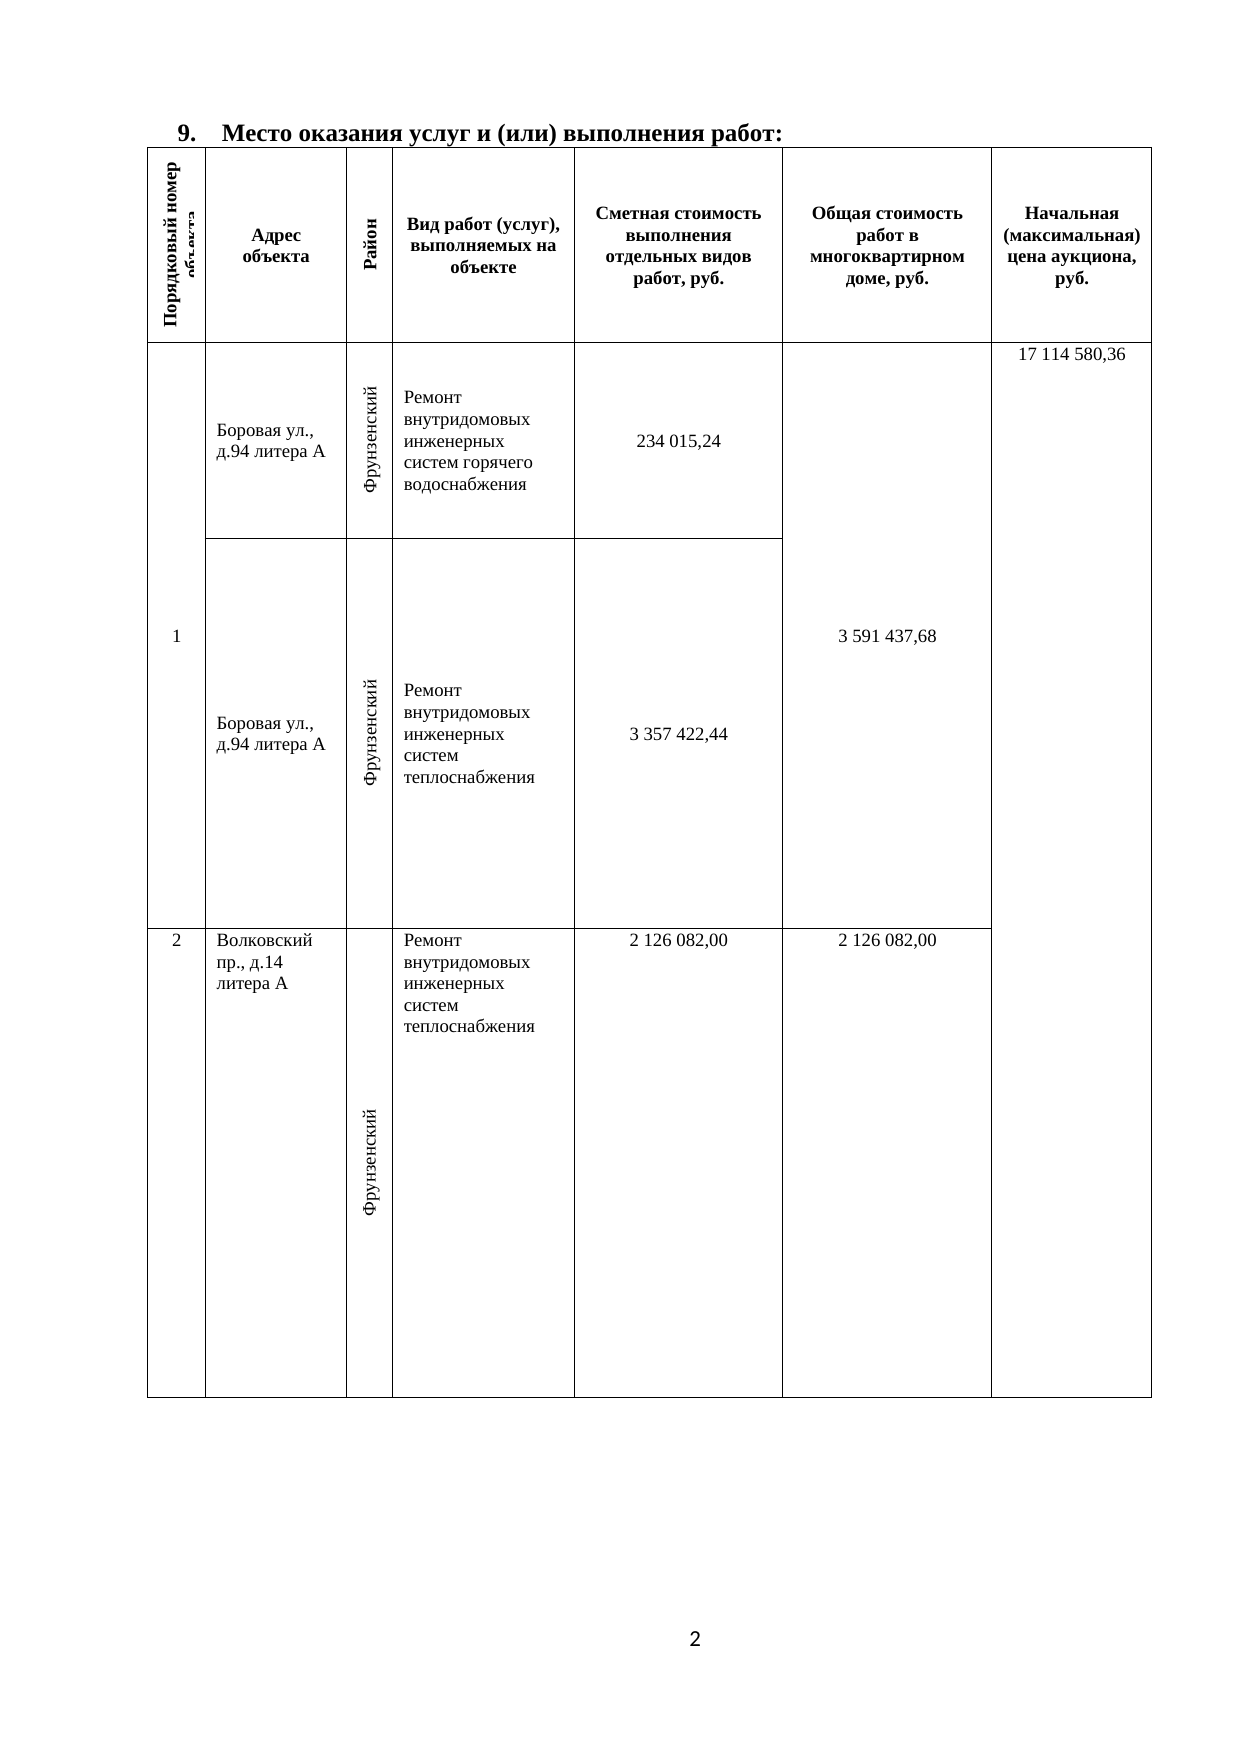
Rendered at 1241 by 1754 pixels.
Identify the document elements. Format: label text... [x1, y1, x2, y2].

table_cell 2 126 082,00 [575, 929, 782, 1397]
table_cell 1 [148, 343, 205, 928]
table_cell 234 015,24 [575, 343, 782, 537]
table_header Вид работ (услуг), выполняемых на объекте [393, 148, 574, 342]
table_header Адрес объекта [206, 148, 346, 342]
table_header Общая стоимость работ в многоквартирном доме, руб. [783, 148, 991, 342]
table_header Район [347, 148, 392, 342]
table_header Порядковый номер объекта [148, 148, 205, 342]
table_cell 3 591 437,68 [783, 343, 991, 928]
table_cell Боровая ул., д.94 литера А [206, 343, 346, 537]
table_cell 2 126 082,00 [783, 929, 991, 1397]
table_cell Ремонт внутридомовых инженерных систем горячего водоснабжения [393, 343, 574, 537]
table_cell Ремонт внутридомовых инженерных систем теплоснабжения [393, 539, 574, 928]
table_header Сметная стоимость выполнения отдельных видов работ, руб. [575, 148, 782, 342]
table_cell Волковский пр., д.14 литера А [206, 929, 346, 1397]
table_header Начальная (максимальная) цена аукциона, руб. [992, 148, 1151, 342]
table_cell Фрунзенский [347, 929, 392, 1397]
table_cell 17 114 580,36 [992, 343, 1151, 1397]
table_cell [393, 929, 574, 1397]
table_cell Боровая ул., д.94 литера А [206, 539, 346, 928]
table_cell Фрунзенский [347, 343, 392, 537]
table_cell 2 [148, 929, 205, 1397]
list Место оказания услуг и (или) выполнения работ: [177, 118, 1151, 147]
table_cell 3 357 422,44 [575, 539, 782, 928]
table_cell Фрунзенский [347, 539, 392, 928]
